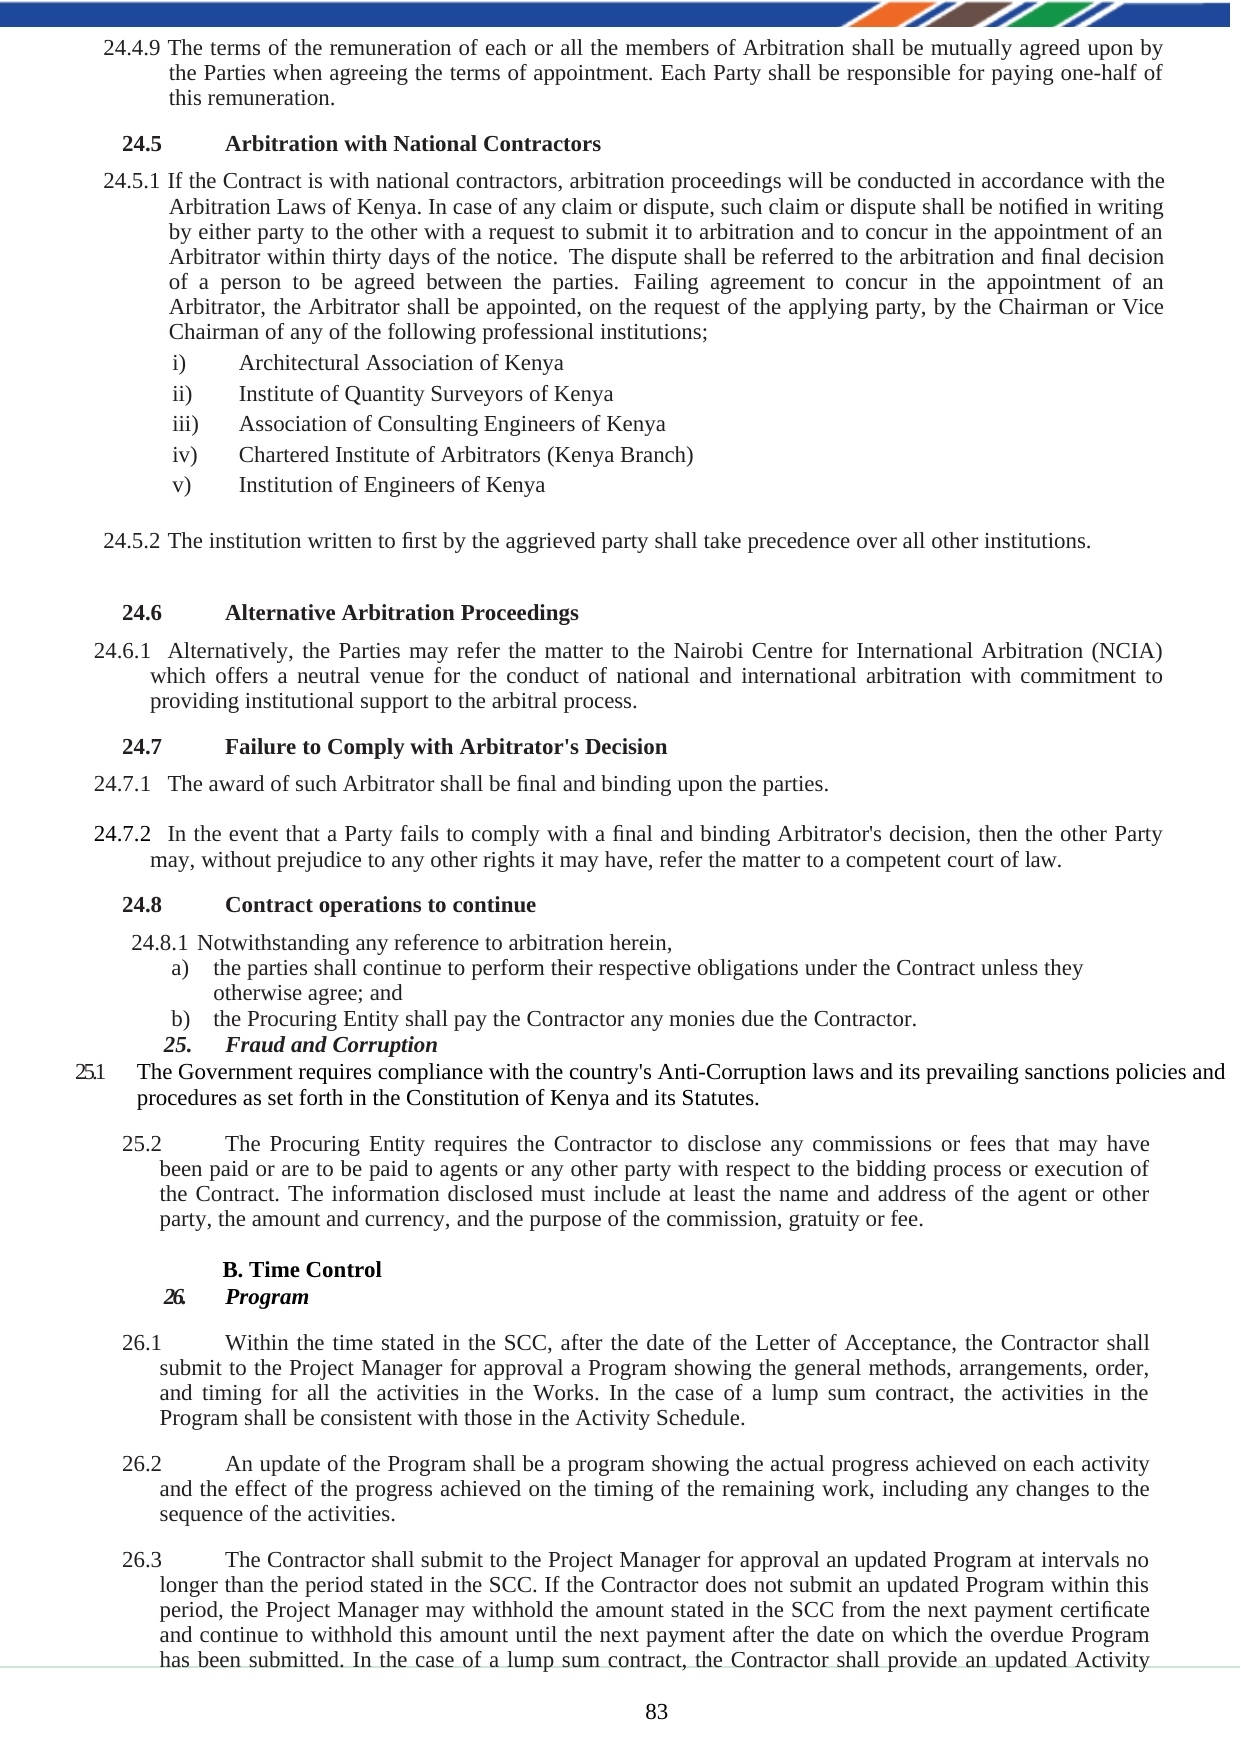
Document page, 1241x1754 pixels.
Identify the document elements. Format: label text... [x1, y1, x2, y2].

list The institution written to ﬁrst by the aggrieved party shall take precedence over all other institutions. [103, 528, 1165, 553]
list Alternative Arbitration Proceedings [122, 601, 1152, 626]
list Alternatively, the Parties may refer the matter to the Nairobi Centre for International Arbitration (NCIA) which offers a neutral venue for the conduct of national and international arbitration with commitment to providing institutional support to the arbitral process. [94, 638, 1165, 713]
list Chartered Institute of Arbitrators (Kenya Branch) [172, 441, 1165, 467]
list Notwithstanding any reference to arbitration herein, [131, 930, 1165, 955]
list In the event that a Party fails to comply with a ﬁnal and binding Arbitrator's decision, then the other Party may, without prejudice to any other rights it may have, refer the matter to a competent court of law. [94, 822, 1165, 872]
subtitle Program [164, 1283, 1240, 1309]
list the Procuring Entity shall pay the Contractor any monies due the Contractor. [171, 1006, 1165, 1031]
list The award of such Arbitrator shall be ﬁnal and binding upon the parties. [94, 772, 1165, 797]
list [122, 1547, 1152, 1673]
list Arbitration with National Contractors [122, 131, 1152, 156]
list The terms of the remuneration of each or all the members of Arbitration shall be mutually agreed upon by the Parties when agreeing the terms of appointment. Each Party shall be responsible for paying one-half of this remuneration. [103, 35, 1165, 111]
list Association of Consulting Engineers of Kenya [172, 410, 1165, 437]
list the parties shall continue to perform their respective obligations under the Contract unless they otherwise agree; and [171, 956, 1165, 1006]
picture [0, 1, 1231, 27]
list An update of the Program shall be a program showing the actual progress achieved on each activity and the effect of the progress achieved on the timing of the remaining work, including any changes to the sequence of the activities. [122, 1451, 1152, 1526]
list Institution of Engineers of Kenya [172, 471, 1165, 498]
list If the Contract is with national contractors, arbitration proceedings will be conducted in accordance with the Arbitration Laws of Kenya. In case of any claim or dispute, such claim or dispute shall be notiﬁed in writing by either party to the other with a request to submit it to arbitration and to concur in the appointment of an Arbitrator within thirty days of the notice. The dispute shall be referred to the arbitration and ﬁnal decision of a person to be agreed between the parties. Failing agreement to concur in the appointment of an Arbitrator, the Arbitrator shall be appointed, on the request of the applying party, by the Chairman or Vice Chairman of any of the following professional institutions; [103, 169, 1165, 344]
list Failure to Comply with Arbitrator's Decision [122, 734, 1152, 759]
list The Government requires compliance with the country's Anti-Corruption laws and its prevailing sanctions policies and procedures as set forth in the Constitution of Kenya and its Statutes. [75, 1058, 1240, 1111]
list Institute of Quantity Surveyors of Kenya [172, 380, 1165, 406]
subtitle B. Time Control [222, 1256, 1240, 1283]
list Architectural Association of Kenya [172, 349, 1165, 376]
list The Procuring Entity requires the Contractor to disclose any commissions or fees that may have been paid or are to be paid to agents or any other party with respect to the bidding process or execution of the Contract. The information disclosed must include at least the name and address of the agent or other party, the amount and currency, and the purpose of the commission, gratuity or fee. [122, 1131, 1152, 1232]
subtitle Fraud and Corruption [164, 1031, 1240, 1058]
list Within the time stated in the SCC, after the date of the Letter of Acceptance, the Contractor shall submit to the Project Manager for approval a Program showing the general methods, arrangements, order, and timing for all the activities in the Works. In the case of a lump sum contract, the activities in the Program shall be consistent with those in the Activity Schedule. [122, 1330, 1152, 1430]
list Contract operations to continue [122, 893, 1152, 918]
